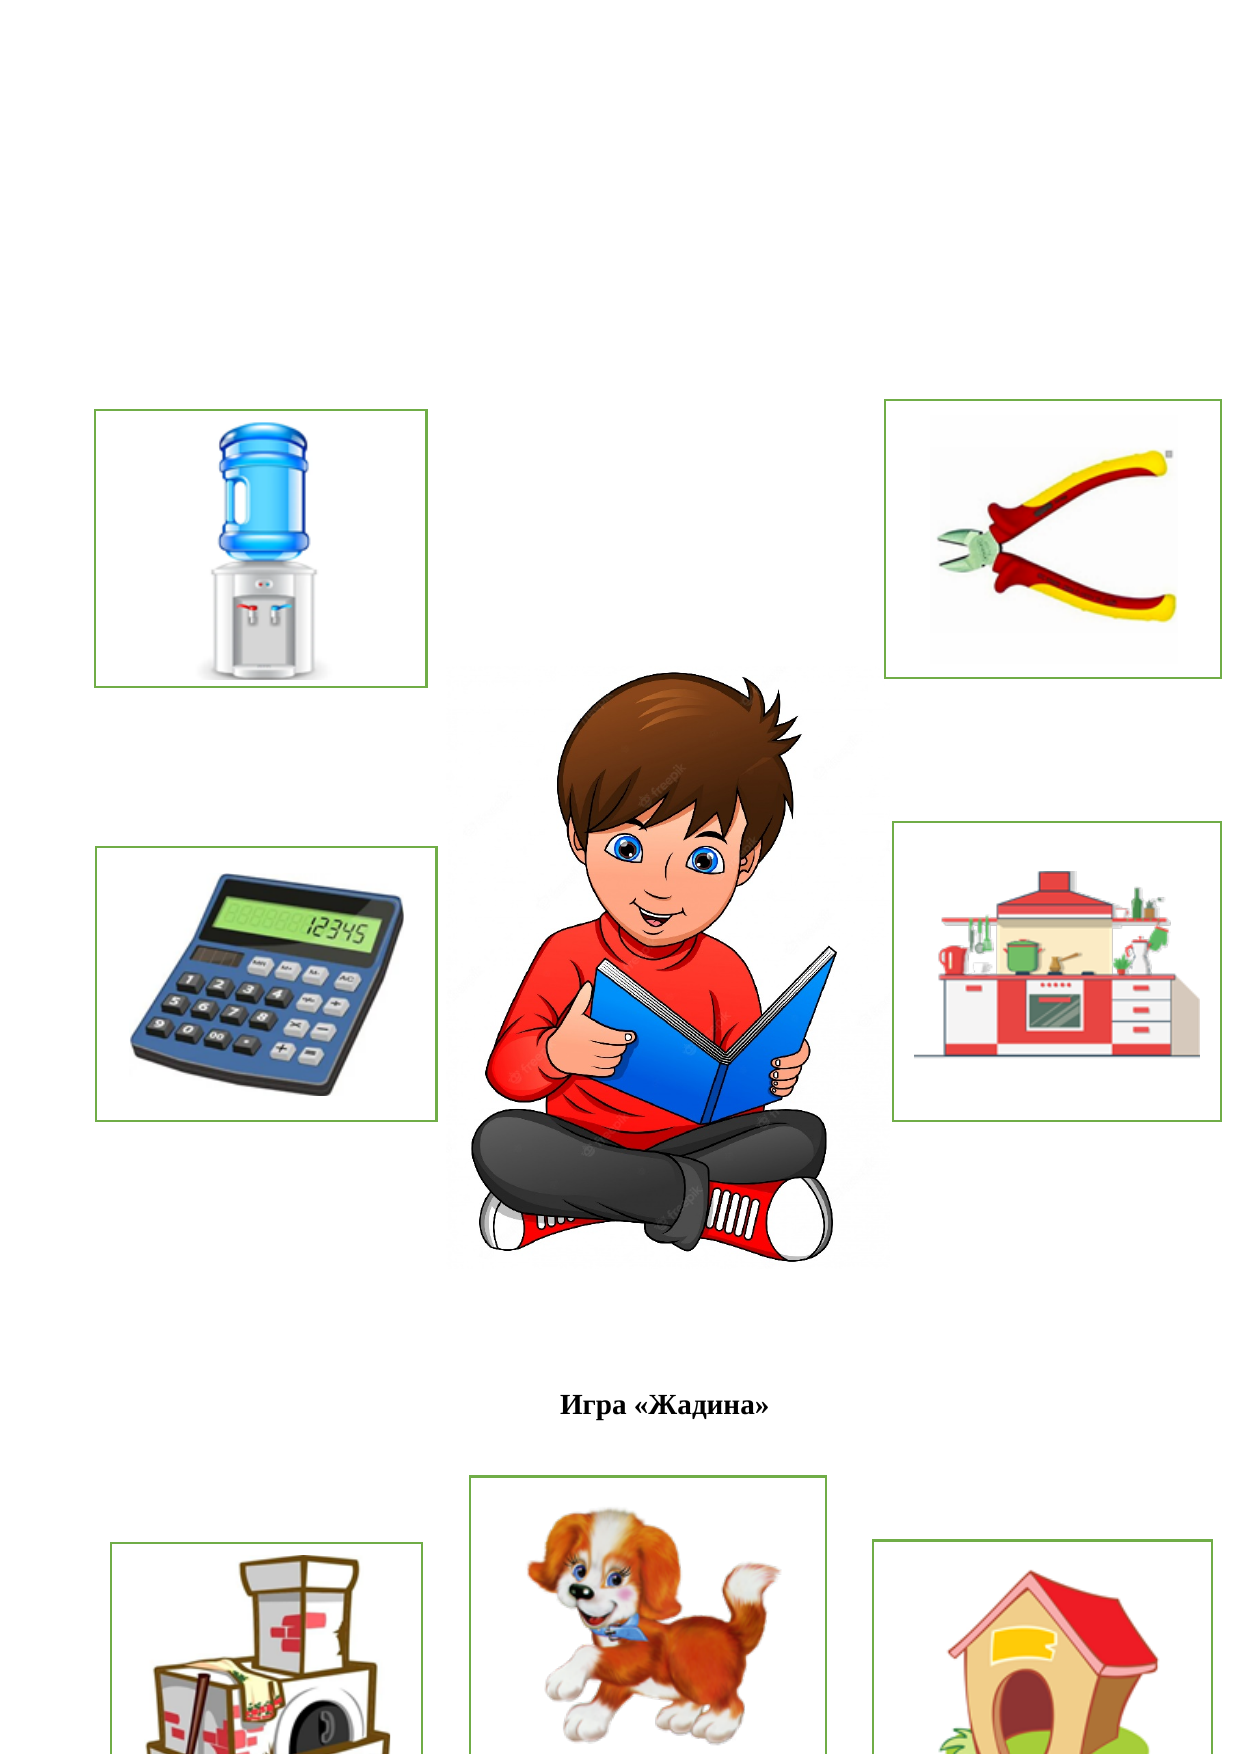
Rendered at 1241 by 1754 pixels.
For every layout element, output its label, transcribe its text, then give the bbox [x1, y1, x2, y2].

picture [446, 666, 890, 1269]
text Игра «Жадина» [177, 1387, 1152, 1421]
